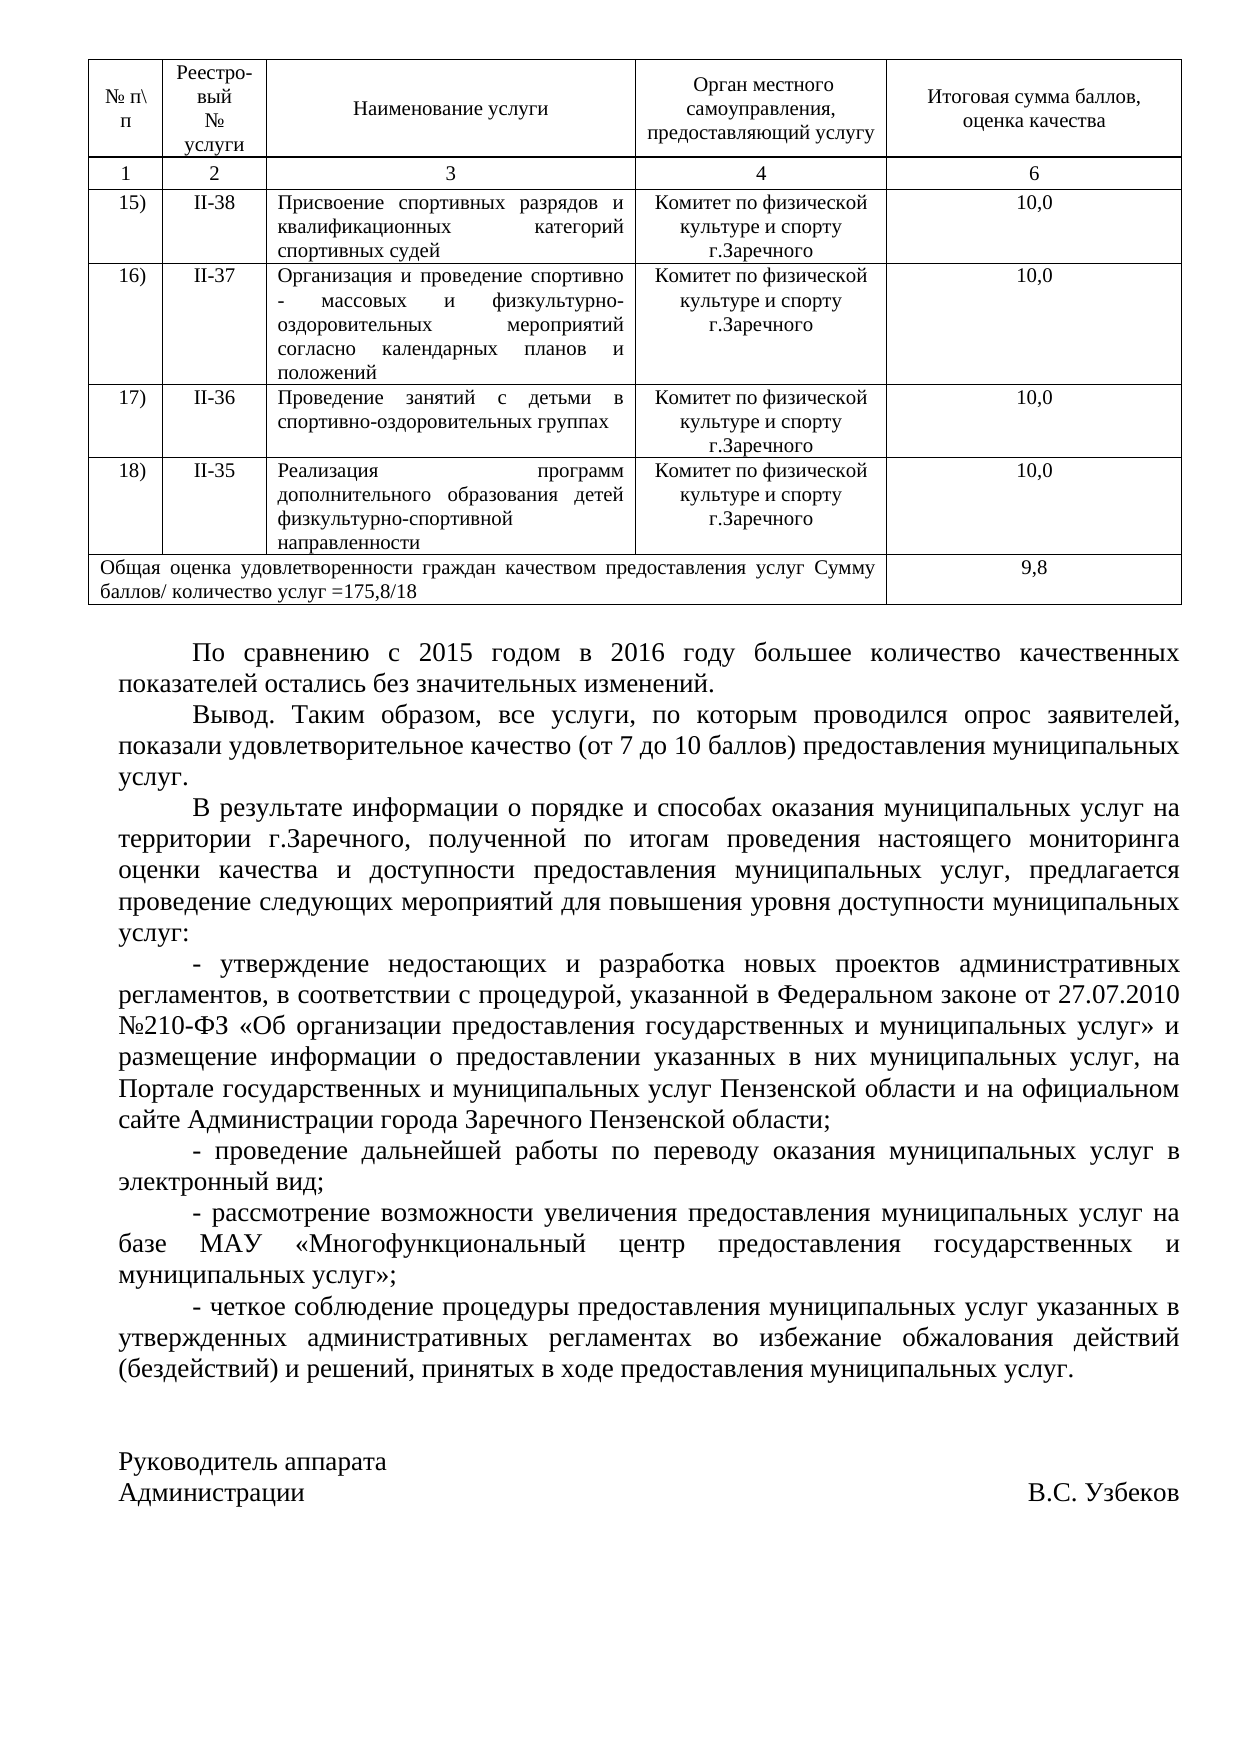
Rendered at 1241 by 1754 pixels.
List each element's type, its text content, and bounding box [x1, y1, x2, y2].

table_cell Комитет по физической культуре и спорту г.Заречного [636, 458, 886, 554]
table_cell [89, 264, 162, 384]
table_cell II-38 [163, 190, 266, 262]
table_cell Реализация программ дополнительного образования детей физкультурно-спортивной направленности [267, 458, 635, 554]
table_cell II-36 [163, 385, 266, 457]
table_cell 6 [887, 158, 1181, 189]
table_header Реестро-вый № услуги [163, 60, 266, 156]
text - проведение дальнейшей работы по переводу оказания муниципальных услуг в электронный вид; [118, 1134, 1181, 1196]
table_cell II-37 [163, 264, 266, 384]
table_cell II-35 [163, 458, 266, 554]
table_header № п\п [89, 60, 162, 156]
table_cell [89, 458, 162, 554]
table_cell Проведение занятий с детьми в спортивно-оздоровительных группах [267, 385, 635, 457]
text В результате информации о порядке и способах оказания муниципальных услуг на территории г.Заречного, полученной по итогам проведения настоящего мониторинга оценки качества и доступности предоставления муниципальных услуг, предлагается проведение следующих мероприятий для повышения уровня доступности муниципальных услуг: [118, 791, 1181, 947]
table_cell 9,8 [887, 555, 1181, 603]
table_cell 10,0 [887, 458, 1181, 554]
table_cell 2 [163, 158, 266, 189]
table_cell Комитет по физической культуре и спорту г.Заречного [636, 385, 886, 457]
table_cell 4 [636, 158, 886, 189]
table_cell 10,0 [887, 190, 1181, 262]
text Вывод. Таким образом, все услуги, по которым проводился опрос заявителей, показали удовлетворительное качество (от 7 до 10 баллов) предоставления муниципальных услуг. [118, 698, 1181, 791]
text Администрации В.С. Узбеков [118, 1477, 1181, 1508]
text - четкое соблюдение процедуры предоставления муниципальных услуг указанных в утвержденных административных регламентах во избежание обжалования действий (бездействий) и решений, принятых в ходе предоставления муниципальных услуг. [118, 1290, 1181, 1383]
text - утверждение недостающих и разработка новых проектов административных регламентов, в соответствии с процедурой, указанной в Федеральном законе от 27.07.2010 №210-ФЗ «Об организации предоставления государственных и муниципальных услуг» и размещение информации о предоставлении указанных в них муниципальных услуг, на Портале государственных и муниципальных услуг Пензенской области и на официальном сайте Администрации города Заречного Пензенской области; [118, 947, 1181, 1134]
table_header Наименование услуги [267, 60, 635, 156]
table_cell Присвоение спортивных разрядов и квалификационных категорий спортивных судей [267, 190, 635, 262]
table_cell [89, 190, 162, 262]
text Руководитель аппарата [118, 1445, 1181, 1477]
table_cell 10,0 [887, 264, 1181, 384]
table_cell [89, 385, 162, 457]
table_cell Организация и проведение спортивно - массовых и физкультурно-оздоровительных мероприятий согласно календарных планов и положений [267, 264, 635, 384]
table_cell Комитет по физической культуре и спорту г.Заречного [636, 190, 886, 262]
table_cell Общая оценка удовлетворенности граждан качеством предоставления услуг Сумму баллов/ количество услуг =175,8/18 [89, 555, 886, 603]
table_cell 1 [89, 158, 162, 189]
text По сравнению с 2015 годом в 2016 году большее количество качественных показателей остались без значительных изменений. [118, 636, 1181, 698]
table_cell Комитет по физической культуре и спорту г.Заречного [636, 264, 886, 384]
table_header Орган местного самоуправления, предоставляющий услугу [636, 60, 886, 156]
table_cell 10,0 [887, 385, 1181, 457]
table_cell 3 [267, 158, 635, 189]
text - рассмотрение возможности увеличения предоставления муниципальных услуг на базе МАУ «Многофункциональный центр предоставления государственных и муниципальных услуг»; [118, 1196, 1181, 1290]
table_header Итоговая сумма баллов, оценка качества [887, 60, 1181, 156]
